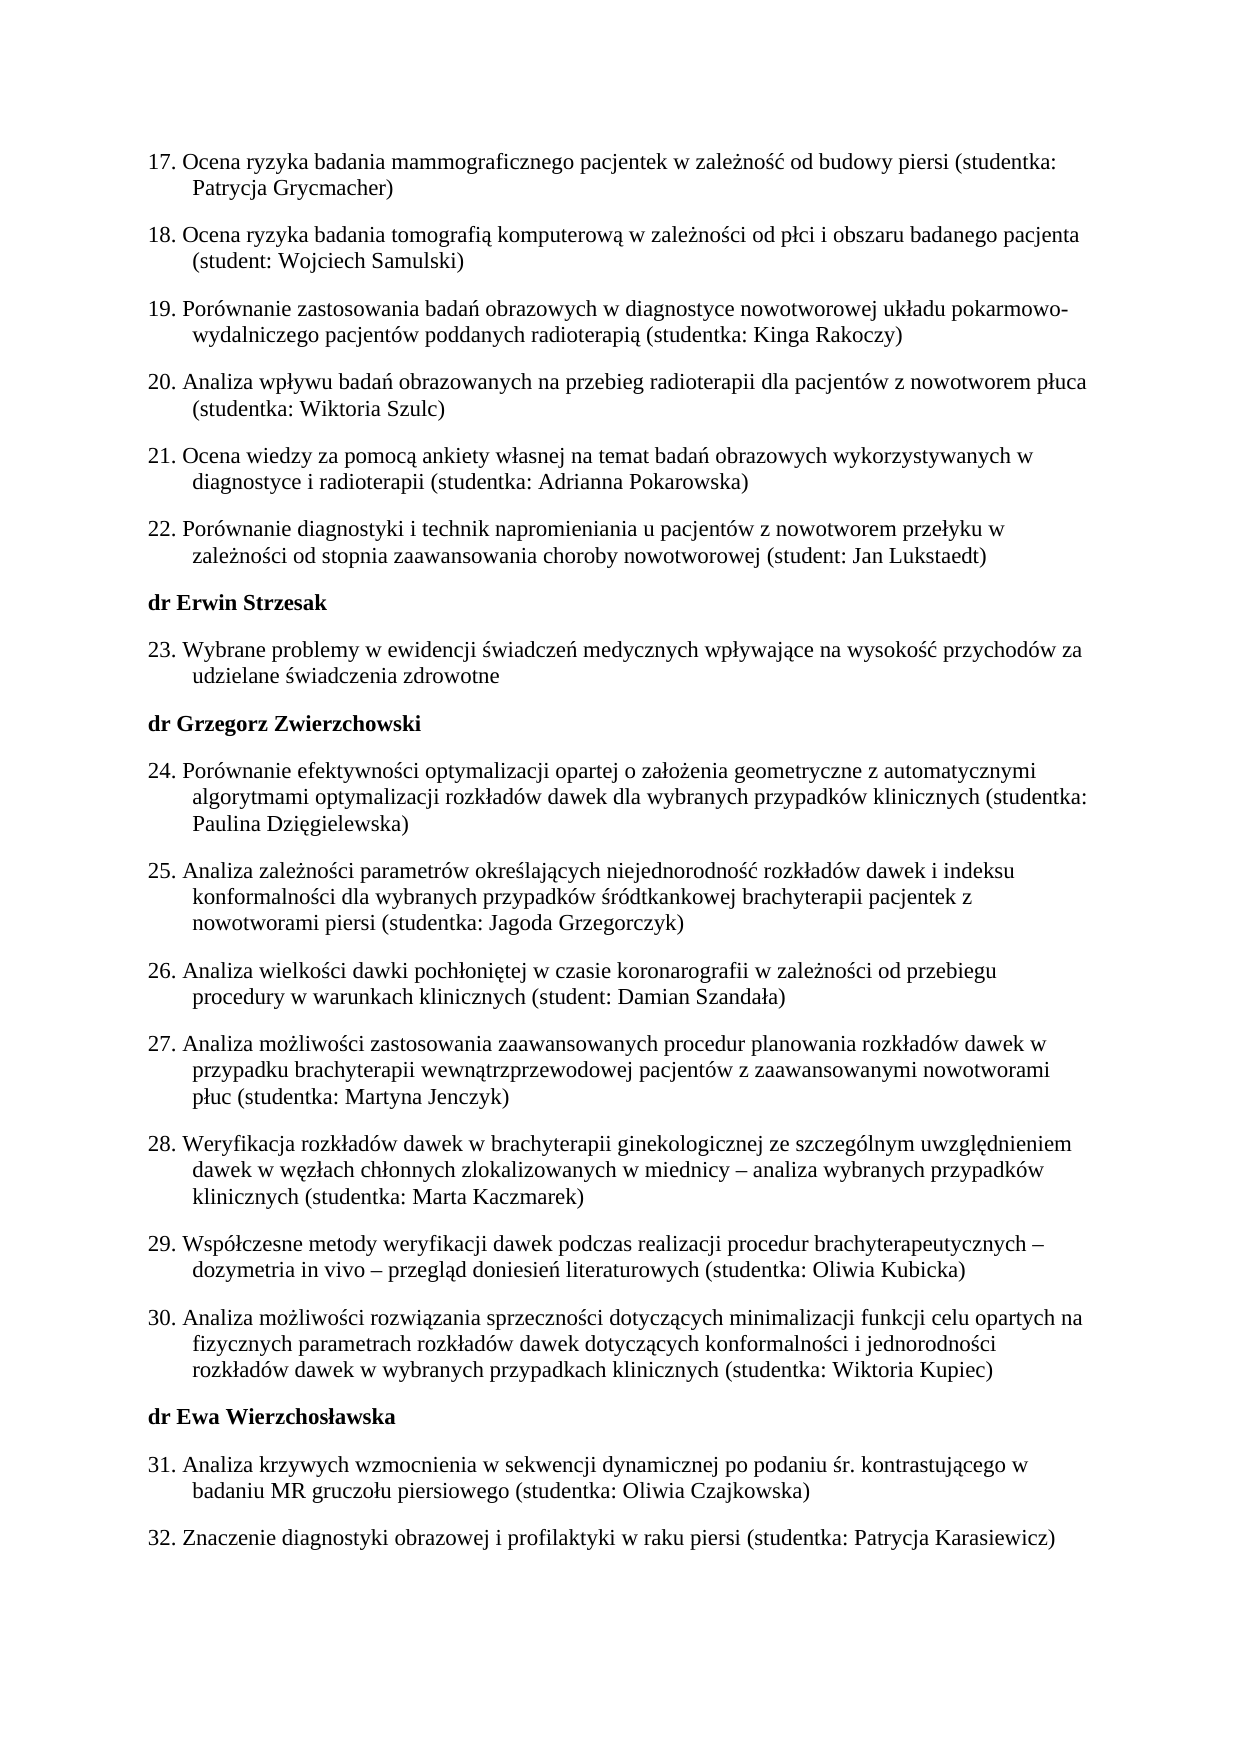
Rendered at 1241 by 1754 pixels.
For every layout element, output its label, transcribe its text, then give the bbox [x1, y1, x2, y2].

text 20. Analiza wpływu badań obrazowanych na przebieg radioterapii dla pacjentów z nowotworem płuca (studentka: Wiktoria Szulc) [148, 368, 1092, 421]
text 28. Weryfikacja rozkładów dawek w brachyterapii ginekologicznej ze szczególnym uwzględnieniem dawek w węzłach chłonnych zlokalizowanych w miednicy – analiza wybranych przypadków klinicznych (studentka: Marta Kaczmarek) [148, 1130, 1092, 1209]
text 32. Znaczenie diagnostyki obrazowej i profilaktyki w raku piersi (studentka: Patrycja Karasiewicz) [148, 1524, 1092, 1551]
text 19. Porównanie zastosowania badań obrazowych w diagnostyce nowotworowej układu pokarmowo-wydalniczego pacjentów poddanych radioterapią (studentka: Kinga Rakoczy) [148, 295, 1092, 347]
text 18. Ocena ryzyka badania tomografią komputerową w zależności od płci i obszaru badanego pacjenta (student: Wojciech Samulski) [148, 221, 1092, 274]
text 17. Ocena ryzyka badania mammograficznego pacjentek w zależność od budowy piersi (studentka: Patrycja Grycmacher) [148, 148, 1092, 200]
text 24. Porównanie efektywności optymalizacji opartej o założenia geometryczne z automatycznymi algorytmami optymalizacji rozkładów dawek dla wybranych przypadków klinicznych (studentka: Paulina Dzięgielewska) [148, 757, 1092, 836]
text 29. Współczesne metody weryfikacji dawek podczas realizacji procedur brachyterapeutycznych – dozymetria in vivo – przegląd doniesień literaturowych (studentka: Oliwia Kubicka) [148, 1230, 1092, 1283]
text 26. Analiza wielkości dawki pochłoniętej w czasie koronarografii w zależności od przebiegu procedury w warunkach klinicznych (student: Damian Szandała) [148, 957, 1092, 1009]
text 22. Porównanie diagnostyki i technik napromieniania u pacjentów z nowotworem przełyku w zależności od stopnia zaawansowania choroby nowotworowej (student: Jan Lukstaedt) [148, 515, 1092, 568]
text 30. Analiza możliwości rozwiązania sprzeczności dotyczących minimalizacji funkcji celu opartych na fizycznych parametrach rozkładów dawek dotyczących konformalności i jednorodności rozkładów dawek w wybranych przypadkach klinicznych (studentka: Wiktoria Kupiec) [148, 1303, 1092, 1383]
text dr Erwin Strzesak [148, 589, 1092, 615]
text 23. Wybrane problemy w ewidencji świadczeń medycznych wpływające na wysokość przychodów za udzielane świadczenia zdrowotne [148, 636, 1092, 689]
text 21. Ocena wiedzy za pomocą ankiety własnej na temat badań obrazowych wykorzystywanych w diagnostyce i radioterapii (studentka: Adrianna Pokarowska) [148, 442, 1092, 494]
text dr Grzegorz Zwierzchowski [148, 710, 1092, 736]
text dr Ewa Wierzchosławska [148, 1403, 1092, 1430]
text 27. Analiza możliwości zastosowania zaawansowanych procedur planowania rozkładów dawek w przypadku brachyterapii wewnątrzprzewodowej pacjentów z zaawansowanymi nowotworami płuc (studentka: Martyna Jenczyk) [148, 1030, 1092, 1109]
text 31. Analiza krzywych wzmocnienia w sekwencji dynamicznej po podaniu śr. kontrastującego w badaniu MR gruczołu piersiowego (studentka: Oliwia Czajkowska) [148, 1451, 1092, 1503]
text 25. Analiza zależności parametrów określających niejednorodność rozkładów dawek i indeksu konformalności dla wybranych przypadków śródtkankowej brachyterapii pacjentek z nowotworami piersi (studentka: Jagoda Grzegorczyk) [148, 857, 1092, 936]
